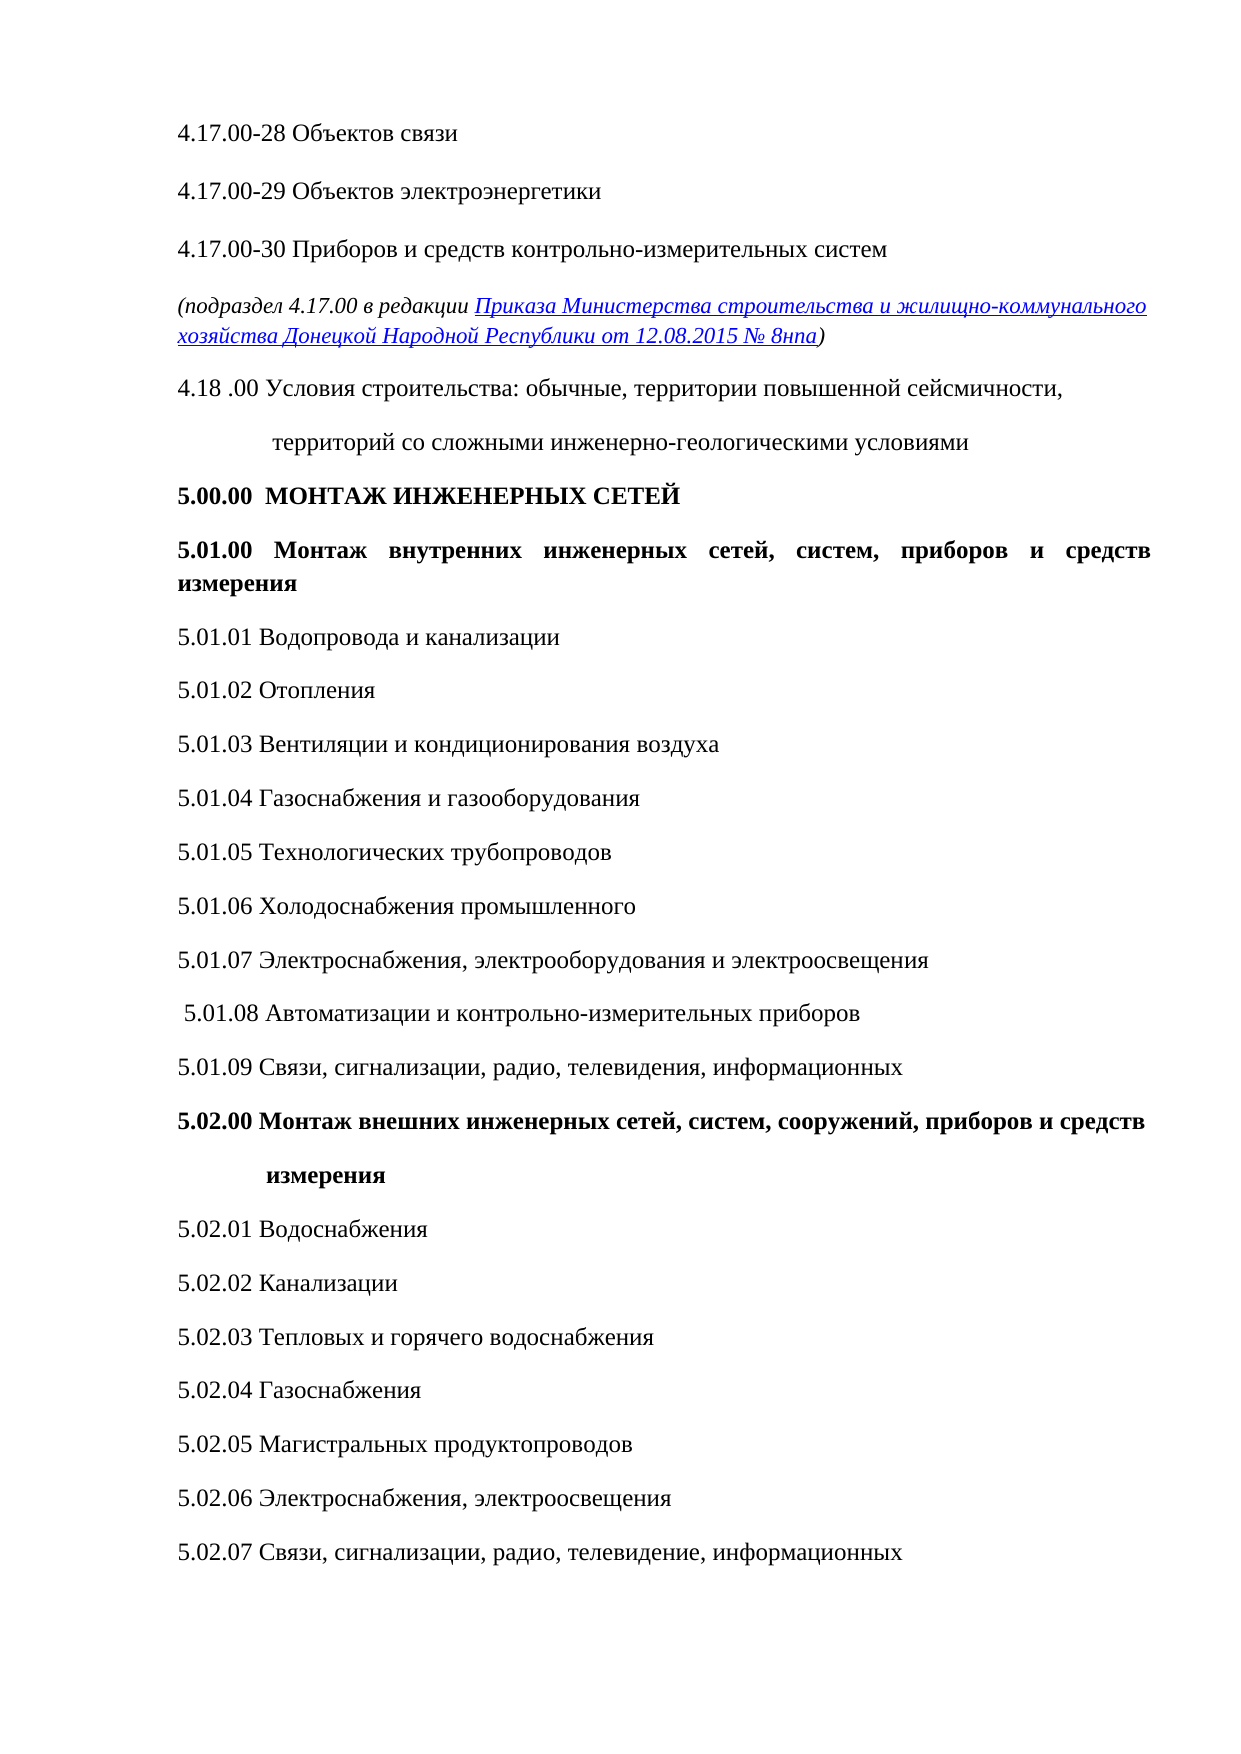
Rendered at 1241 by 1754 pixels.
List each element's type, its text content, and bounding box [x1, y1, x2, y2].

text 5.02.01 Водоснабжения [177, 1214, 1152, 1243]
text 5.01.08 Автоматизации и контрольно-измерительных приборов [177, 998, 1152, 1027]
text 5.01.00 Монтаж внутренних инженерных сетей, систем, приборов и средств измерения [177, 535, 1152, 596]
text 5.02.04 Газоснабжения [177, 1376, 1152, 1404]
text 4.17.00-30 Приборов и средств контрольно-измерительных систем [177, 234, 1152, 263]
text 5.01.06 Холодоснабжения промышленного [177, 891, 1152, 919]
text 5.00.00 МОНТАЖ ИНЖЕНЕРНЫХ СЕТЕЙ [177, 481, 1152, 509]
text 4.17.00-29 Объектов электроэнергетики [177, 176, 1152, 205]
text 5.02.02 Канализации [177, 1268, 1152, 1297]
text 5.01.07 Электроснабжения, электрооборудования и электроосвещения [177, 945, 1152, 973]
text 5.02.06 Электроснабжения, электроосвещения [177, 1483, 1152, 1512]
text 5.02.00 Монтаж внешних инженерных сетей, систем, сооружений, приборов и средств [177, 1106, 1152, 1135]
text 5.02.03 Тепловых и горячего водоснабжения [177, 1322, 1152, 1350]
text 4.17.00-28 Объектов связи [177, 118, 1152, 147]
text (подраздел 4.17.00 в редакции Приказа Министерства строительства и жилищно-коммунального хозяйства Донецкой Народной Республики от 12.08.2015 № 8нпа) [177, 292, 1152, 348]
text 5.01.09 Связи, сигнализации, радио, телевидения, информационных [177, 1052, 1152, 1081]
text 5.01.04 Газоснабжения и газооборудования [177, 783, 1152, 812]
text 5.01.03 Вентиляции и кондиционирования воздуха [177, 729, 1152, 758]
text территорий со сложными инженерно-геологическими условиями [177, 427, 1152, 456]
text 5.02.05 Магистральных продуктопроводов [177, 1429, 1152, 1458]
text 4.18 .00 Условия строительства: обычные, территории повышенной сейсмичности, [177, 373, 1152, 402]
text 5.01.02 Отопления [177, 675, 1152, 704]
text измерения [177, 1160, 1152, 1189]
text 5.01.05 Технологических трубопроводов [177, 837, 1152, 866]
text 5.02.07 Связи, сигнализации, радио, телевидение, информационных [177, 1537, 1152, 1566]
text 5.01.01 Водопровода и канализации [177, 622, 1152, 650]
